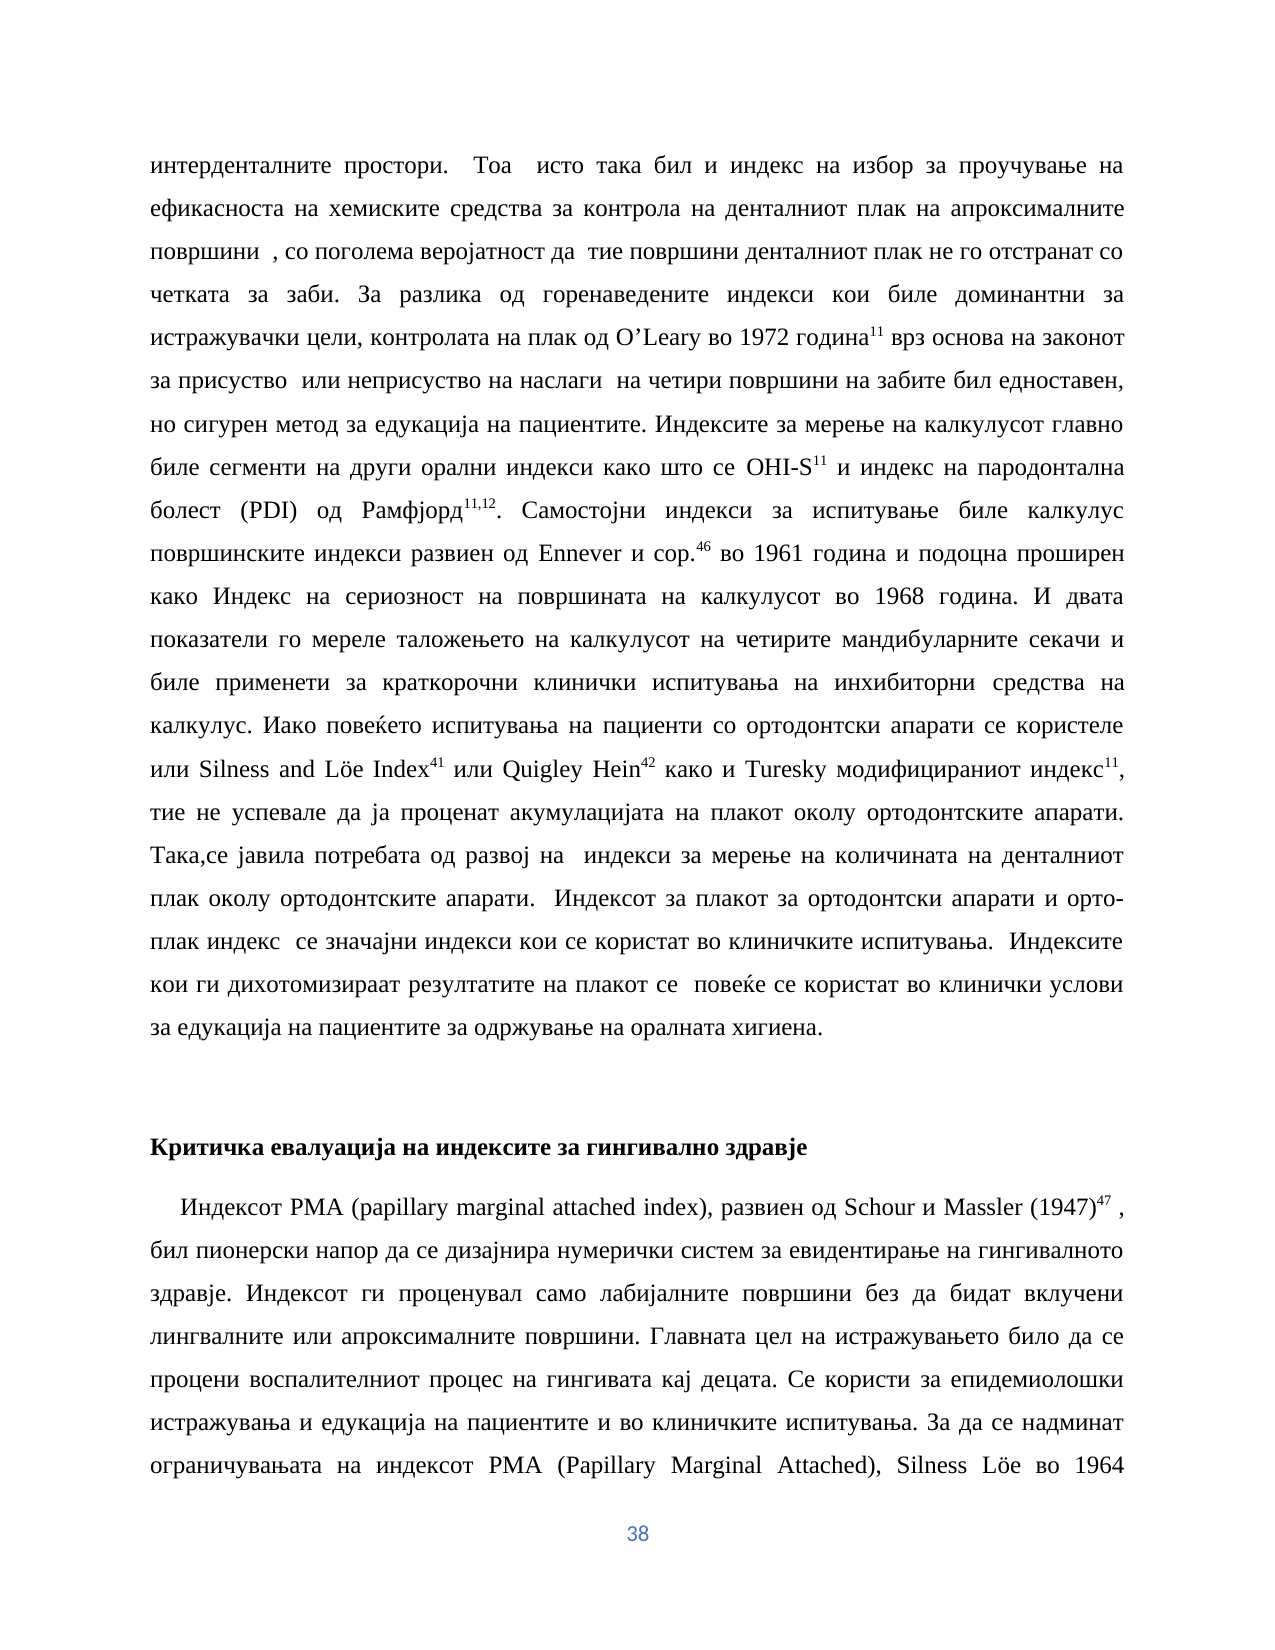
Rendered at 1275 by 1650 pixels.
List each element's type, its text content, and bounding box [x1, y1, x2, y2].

text Критичка евалуација на индексите за гингивално здравје [150, 1132, 1125, 1161]
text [150, 150, 1125, 1041]
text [150, 1192, 1125, 1479]
